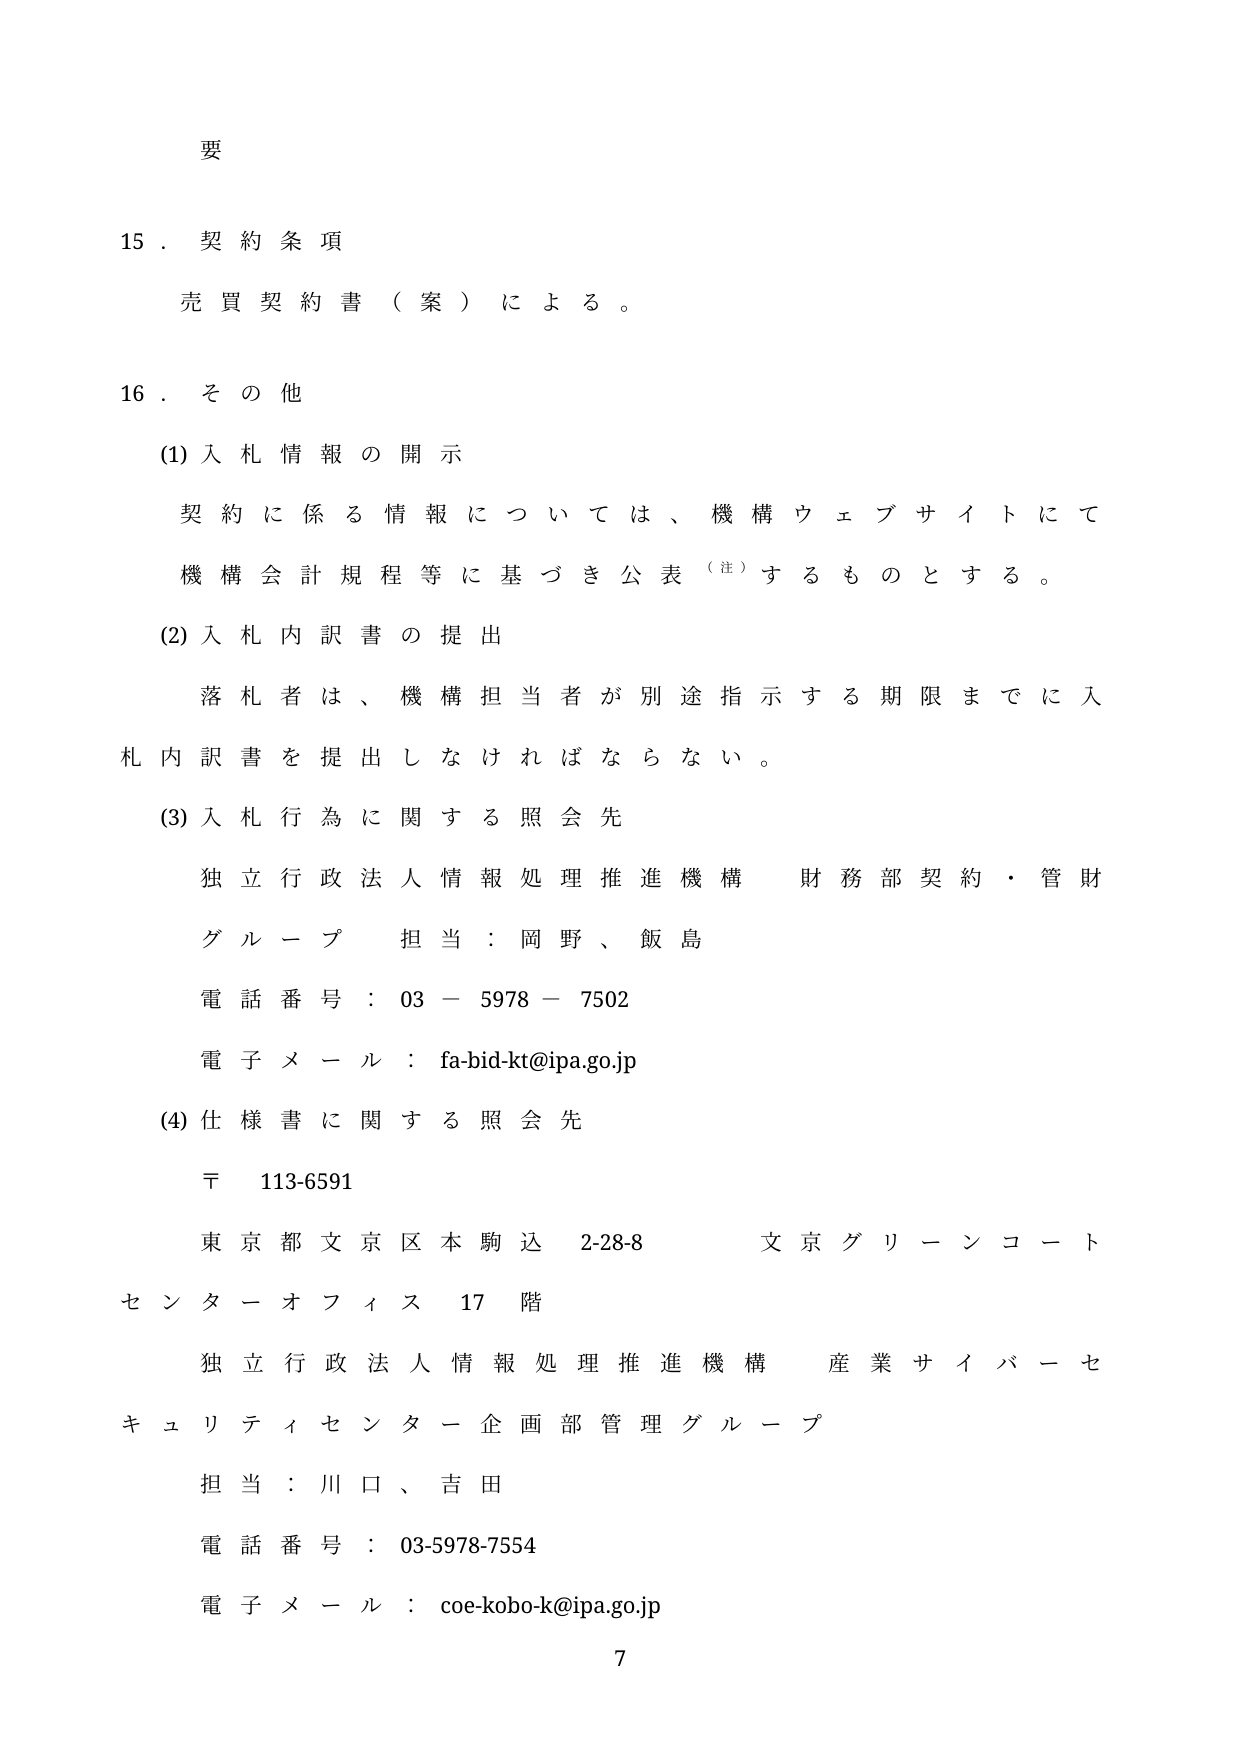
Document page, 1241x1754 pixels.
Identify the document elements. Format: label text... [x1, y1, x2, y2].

text 担当：川口、吉田 [120, 1453, 1120, 1513]
text 16．その他 [120, 362, 1120, 422]
text (4) 仕様書に関する照会先 [140, 1089, 1120, 1150]
text 15．契約条項 [120, 210, 1120, 271]
text 〒113-6591 [120, 1150, 1120, 1210]
text (3) 入札行為に関する照会先 [120, 786, 1120, 847]
text 売買契約書（案）による。 [120, 271, 1120, 331]
text (1) 入札情報の開示 [120, 422, 1120, 483]
text 要 [120, 119, 1120, 180]
text 電話番号：03－5978－7502 [180, 968, 1120, 1028]
text 独立行政法人情報処理推進機構 財務部契約・管財グループ 担当：岡野、飯島 [180, 847, 1120, 968]
text 契約に係る情報については、機構ウェブサイトにて機構会計規程等に基づき公表（注）するものとする。 [160, 483, 1120, 604]
text 東京都文京区本駒込2-28-8 文京グリーンコートセンターオフィス17階 [120, 1210, 1120, 1332]
text (2) 入札内訳書の提出 [120, 604, 1120, 665]
text 電子メール：coe-kobo-k@ipa.go.jp [120, 1574, 1120, 1635]
text 電話番号：03-5978-7554 [120, 1513, 1120, 1574]
text 落札者は、機構担当者が別途指示する期限までに入札内訳書を提出しなければならない。 [120, 665, 1120, 786]
text 電子メール：fa-bid-kt@ipa.go.jp [180, 1028, 1120, 1089]
text 独立行政法人情報処理推進機構 産業サイバーセキュリティセンター企画部管理グループ [120, 1332, 1120, 1453]
